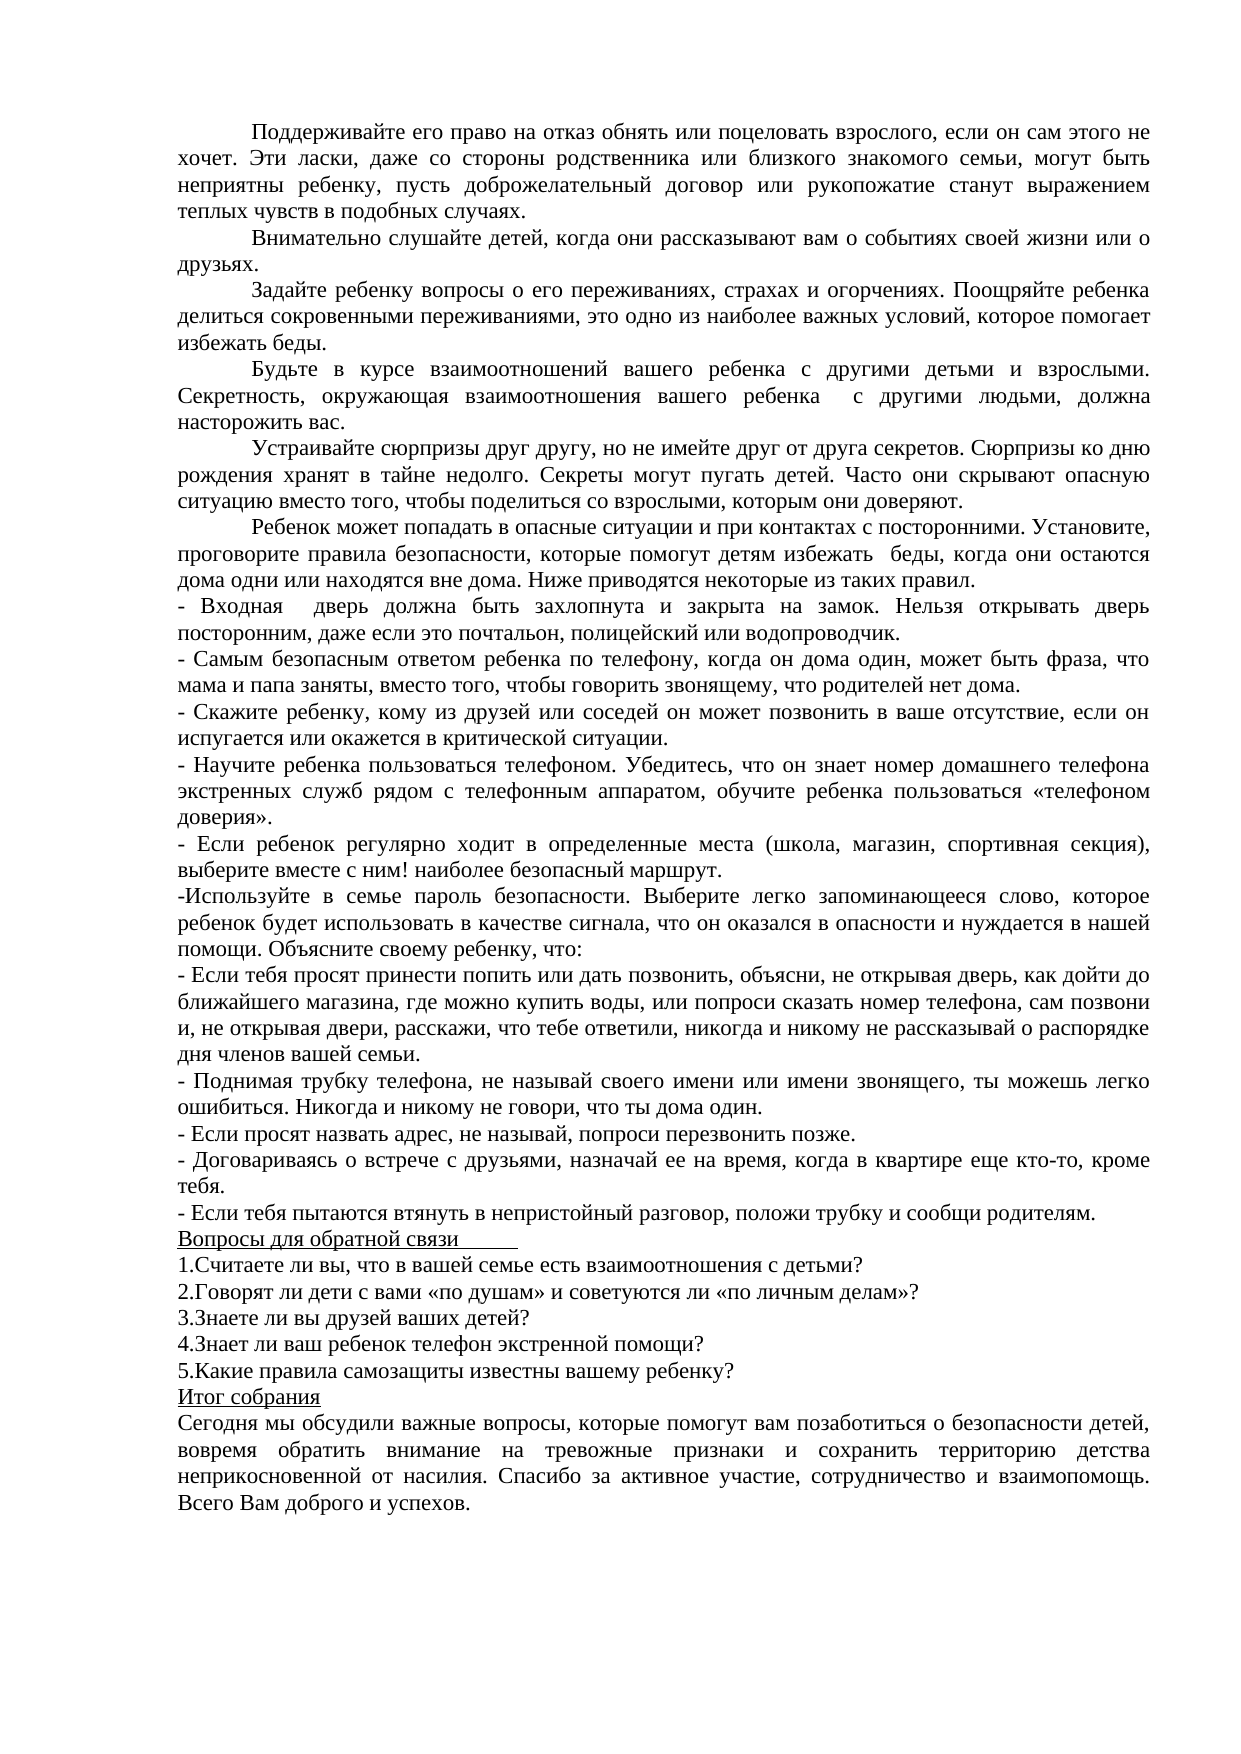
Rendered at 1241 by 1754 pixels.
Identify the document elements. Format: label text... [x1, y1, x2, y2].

text Устраивайте сюрпризы друг другу, но не имейте друг от друга секретов. Сюрпризы ко дню рождения хранят в тайне недолго. Секреты могут пугать детей. Часто они скрывают опасную ситуацию вместо того, чтобы поделиться со взрослыми, которым они доверяют. [177, 434, 1152, 513]
text - Если тебя просят принести попить или дать позвонить, объясни, не открывая дверь, как дойти до ближайшего магазина, где можно купить воды, или попроси сказать номер телефона, сам позвони и, не открывая двери, расскажи, что тебе ответили, никогда и никому не рассказывай о распорядке дня членов вашей семьи. [177, 961, 1152, 1067]
text Ребенок может попадать в опасные ситуации и при контактах с посторонними. Установите, проговорите правила безопасности, которые помогут детям избежать беды, когда они остаются дома одни или находятся вне дома. Ниже приводятся некоторые из таких правил. [177, 513, 1152, 592]
text - Если просят назвать адрес, не называй, попроси перезвонить позже. [177, 1119, 1152, 1146]
text 1.Считаете ли вы, что в вашей семье есть взаимоотношения с детьми? [177, 1251, 1152, 1278]
text - Поднимая трубку телефона, не называй своего имени или имени звонящего, ты можешь легко ошибиться. Никогда и никому не говори, что ты дома один. [177, 1067, 1152, 1119]
text Сегодня мы обсудили важные вопросы, которые помогут вам позаботиться о безопасности детей, вовремя обратить внимание на тревожные признаки и сохранить территорию детства неприкосновенной от насилия. Спасибо за активное участие, сотрудничество и взаимопомощь. Всего Вам доброго и успехов. [177, 1409, 1152, 1515]
text Будьте в курсе взаимоотношений вашего ребенка с другими детьми и взрослыми. Секретность, окружающая взаимоотношения вашего ребенка с другими людьми, должна насторожить вас. [177, 355, 1152, 434]
text - Самым безопасным ответом ребенка по телефону, когда он дома один, может быть фраза, что мама и папа заняты, вместо того, чтобы говорить звонящему, что родителей нет дома. [177, 645, 1152, 698]
text - Договариваясь о встрече с друзьями, назначай ее на время, когда в квартире еще кто-то, кроме тебя. [177, 1146, 1152, 1199]
text 5.Какие правила самозащиты известны вашему ребенку? [177, 1357, 1152, 1383]
text Задайте ребенку вопросы о его переживаниях, страхах и огорчениях. Поощряйте ребенка делиться сокровенными переживаниями, это одно из наиболее важных условий, которое помогает избежать беды. [177, 276, 1152, 355]
text - Входная дверь должна быть захлопнута и закрыта на замок. Нельзя открывать дверь посторонним, даже если это почтальон, полицейский или водопроводчик. [177, 592, 1152, 645]
text 4.Знает ли ваш ребенок телефон экстренной помощи? [177, 1330, 1152, 1357]
text -Используйте в семье пароль безопасности. Выберите легко запоминающееся слово, которое ребенок будет использовать в качестве сигнала, что он оказался в опасности и нуждается в нашей помощи. Объясните своему ребенку, что: [177, 882, 1152, 961]
text 3.Знаете ли вы друзей ваших детей? [177, 1304, 1152, 1330]
text Поддерживайте его право на отказ обнять или поцеловать взрослого, если он сам этого не хочет. Эти ласки, даже со стороны родственника или близкого знакомого семьи, могут быть неприятны ребенку, пусть доброжелательный договор или рукопожатие станут выражением теплых чувств в подобных случаях. [177, 118, 1152, 223]
text - Если ребенок регулярно ходит в определенные места (школа, магазин, спортивная секция), выберите вместе с ним! наиболее безопасный маршрут. [177, 830, 1152, 882]
text 2.Говорят ли дети с вами «по душам» и советуются ли «по личным делам»? [177, 1278, 1152, 1304]
text Внимательно слушайте детей, когда они рассказывают вам о событиях своей жизни или о друзьях. [177, 223, 1152, 276]
text - Скажите ребенку, кому из друзей или соседей он может позвонить в ваше отсутствие, если он испугается или окажется в критической ситуации. [177, 698, 1152, 751]
text Вопросы для обратной связи [177, 1225, 1152, 1251]
text - Если тебя пытаются втянуть в непристойный разговор, положи трубку и сообщи родителям. [177, 1199, 1152, 1225]
text - Научите ребенка пользоваться телефоном. Убедитесь, что он знает номер домашнего телефона экстренных служб рядом с телефонным аппаратом, обучите ребенка пользоваться «телефоном доверия». [177, 751, 1152, 830]
text Итог собрания [177, 1383, 1152, 1409]
